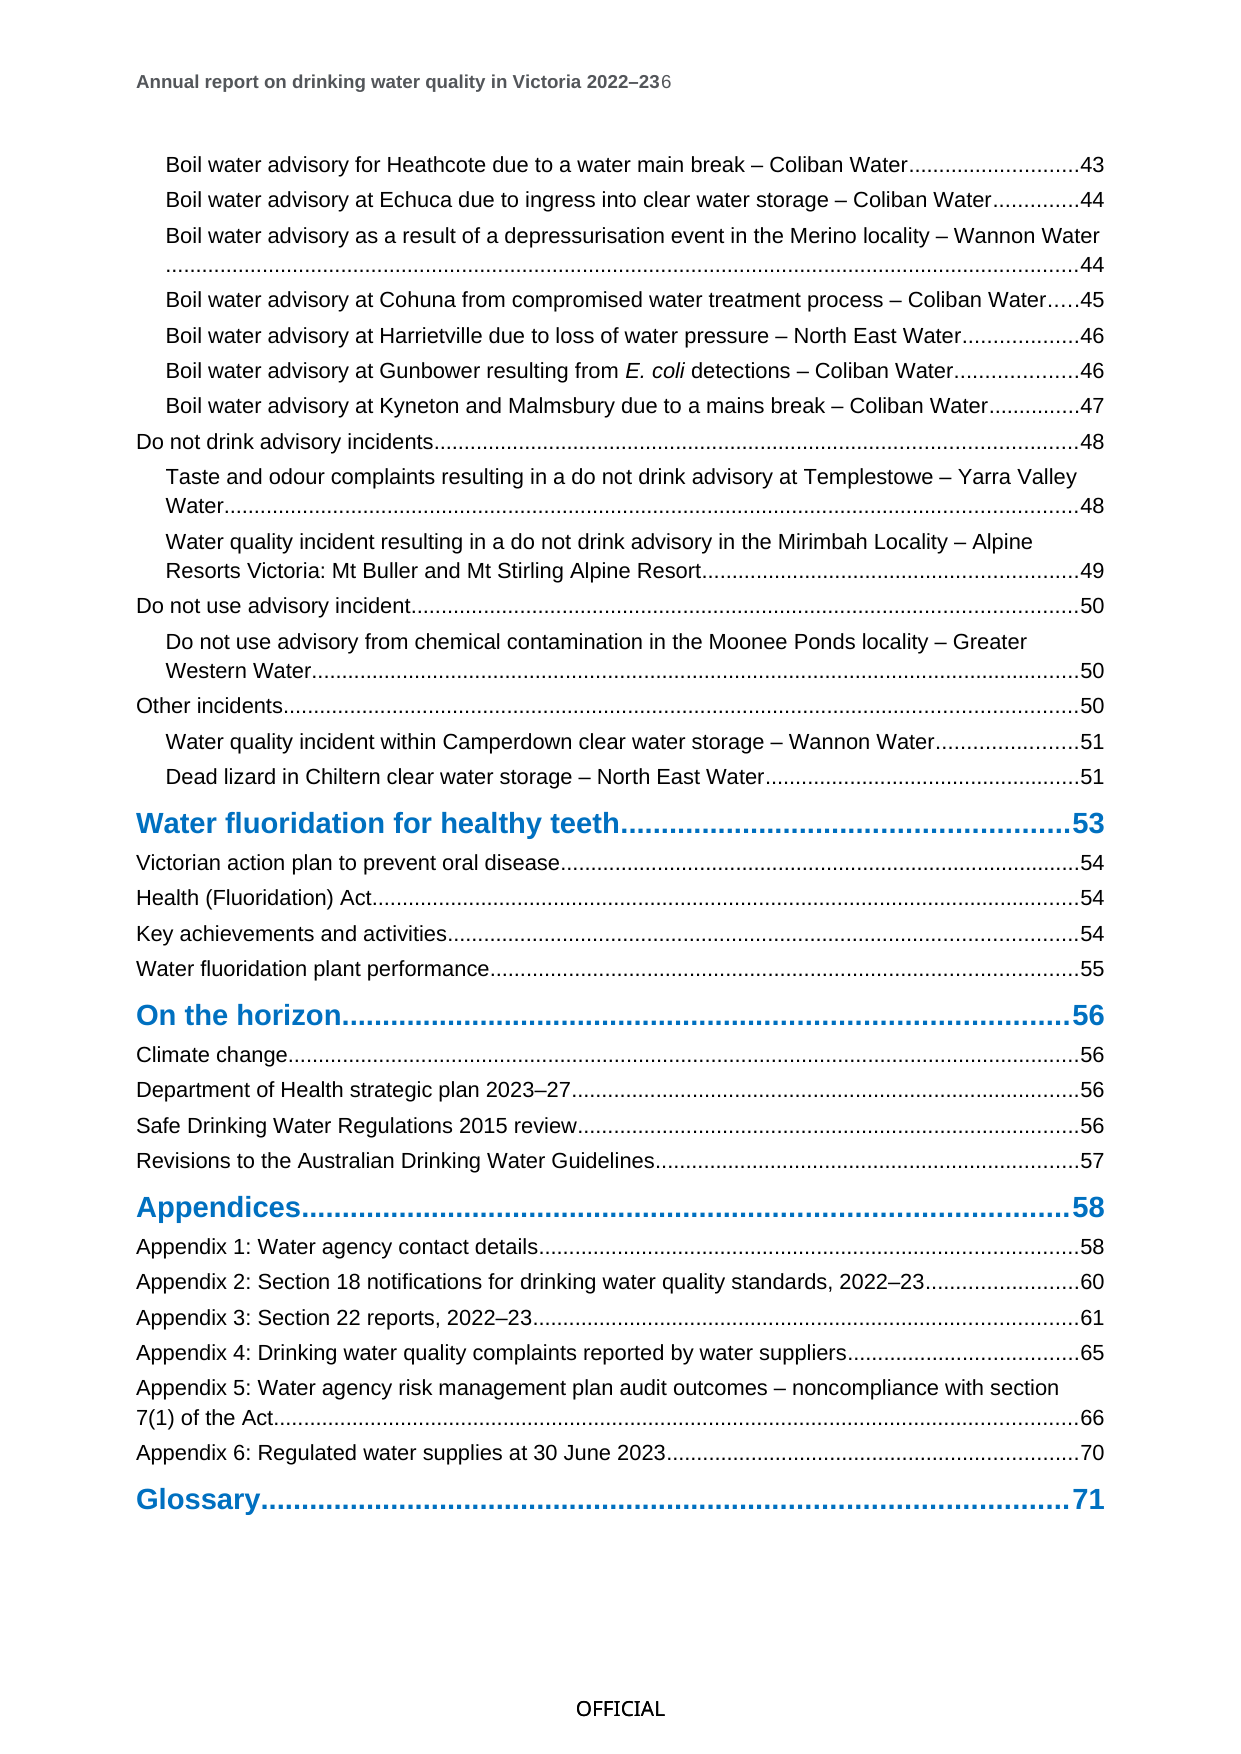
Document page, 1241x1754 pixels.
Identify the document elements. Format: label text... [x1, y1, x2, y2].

text Boil water advisory at Kyneton and Malmsbury due to a mains break – Coliban Water 47 [165, 389, 1104, 418]
text Boil water advisory at Harrietville due to loss of water pressure – North East Water 46 [165, 318, 1104, 348]
text Health (Fluoridation) Act 54 [136, 881, 1104, 910]
text Do not drink advisory incidents 48 [136, 425, 1104, 454]
text Climate change 56 [136, 1038, 1104, 1067]
text Water quality incident resulting in a do not drink advisory in the Mirimbah Locality – Alpine Resorts Victoria: Mt Buller and Mt Stirling Alpine Resort 49 [165, 525, 1104, 583]
text Boil water advisory at Cohuna from compromised water treatment process – Coliban Water 45 [165, 283, 1104, 312]
text Revisions to the Australian Drinking Water Guidelines 57 [136, 1144, 1104, 1173]
text Water fluoridation plant performance 55 [136, 952, 1104, 981]
text Taste and odour complaints resulting in a do not drink advisory at Templestowe – Yarra Valley Water 48 [165, 460, 1104, 518]
text Victorian action plan to prevent oral disease 54 [136, 846, 1104, 875]
text Department of Health strategic plan 2023–27 56 [136, 1073, 1104, 1102]
text Other incidents 50 [136, 689, 1104, 718]
text Water quality incident within Camperdown clear water storage – Wannon Water 51 [165, 725, 1104, 754]
text Safe Drinking Water Regulations 2015 review 56 [136, 1108, 1104, 1138]
text Boil water advisory at Echuca due to ingress into clear water storage – Coliban Water 44 [165, 183, 1104, 212]
text On the horizon 56 [136, 998, 1104, 1031]
text Glossary 71 [136, 1482, 1104, 1515]
text Appendices 58 [136, 1190, 1104, 1223]
text Do not use advisory incident 50 [136, 589, 1104, 618]
text Boil water advisory for Heathcote due to a water main break – Coliban Water 43 [165, 148, 1104, 177]
text Appendix 6: Regulated water supplies at 30 June 2023 70 [136, 1436, 1104, 1465]
text Boil water advisory at Gunbower resulting from E. coli detections – Coliban Water 46 [165, 354, 1104, 383]
text Appendix 4: Drinking water quality complaints reported by water suppliers 65 [136, 1336, 1104, 1365]
text Dead lizard in Chiltern clear water storage – North East Water 51 [165, 760, 1104, 789]
text Appendix 1: Water agency contact details 58 [136, 1229, 1104, 1259]
text Appendix 5: Water agency risk management plan audit outcomes – noncompliance with section 7(1) of the Act 66 [136, 1371, 1104, 1429]
text Water fluoridation for healthy teeth 53 [136, 806, 1104, 839]
text Appendix 3: Section 22 reports, 2022–23 61 [136, 1300, 1104, 1329]
text Key achievements and activities 54 [136, 917, 1104, 946]
text Appendix 2: Section 18 notifications for drinking water quality standards, 2022–23 60 [136, 1265, 1104, 1294]
text Boil water advisory as a result of a depressurisation event in the Merino locality – Wannon Water 44 [165, 218, 1104, 277]
text Do not use advisory from chemical contamination in the Moonee Ponds locality – Greater Western Water 50 [165, 625, 1104, 683]
